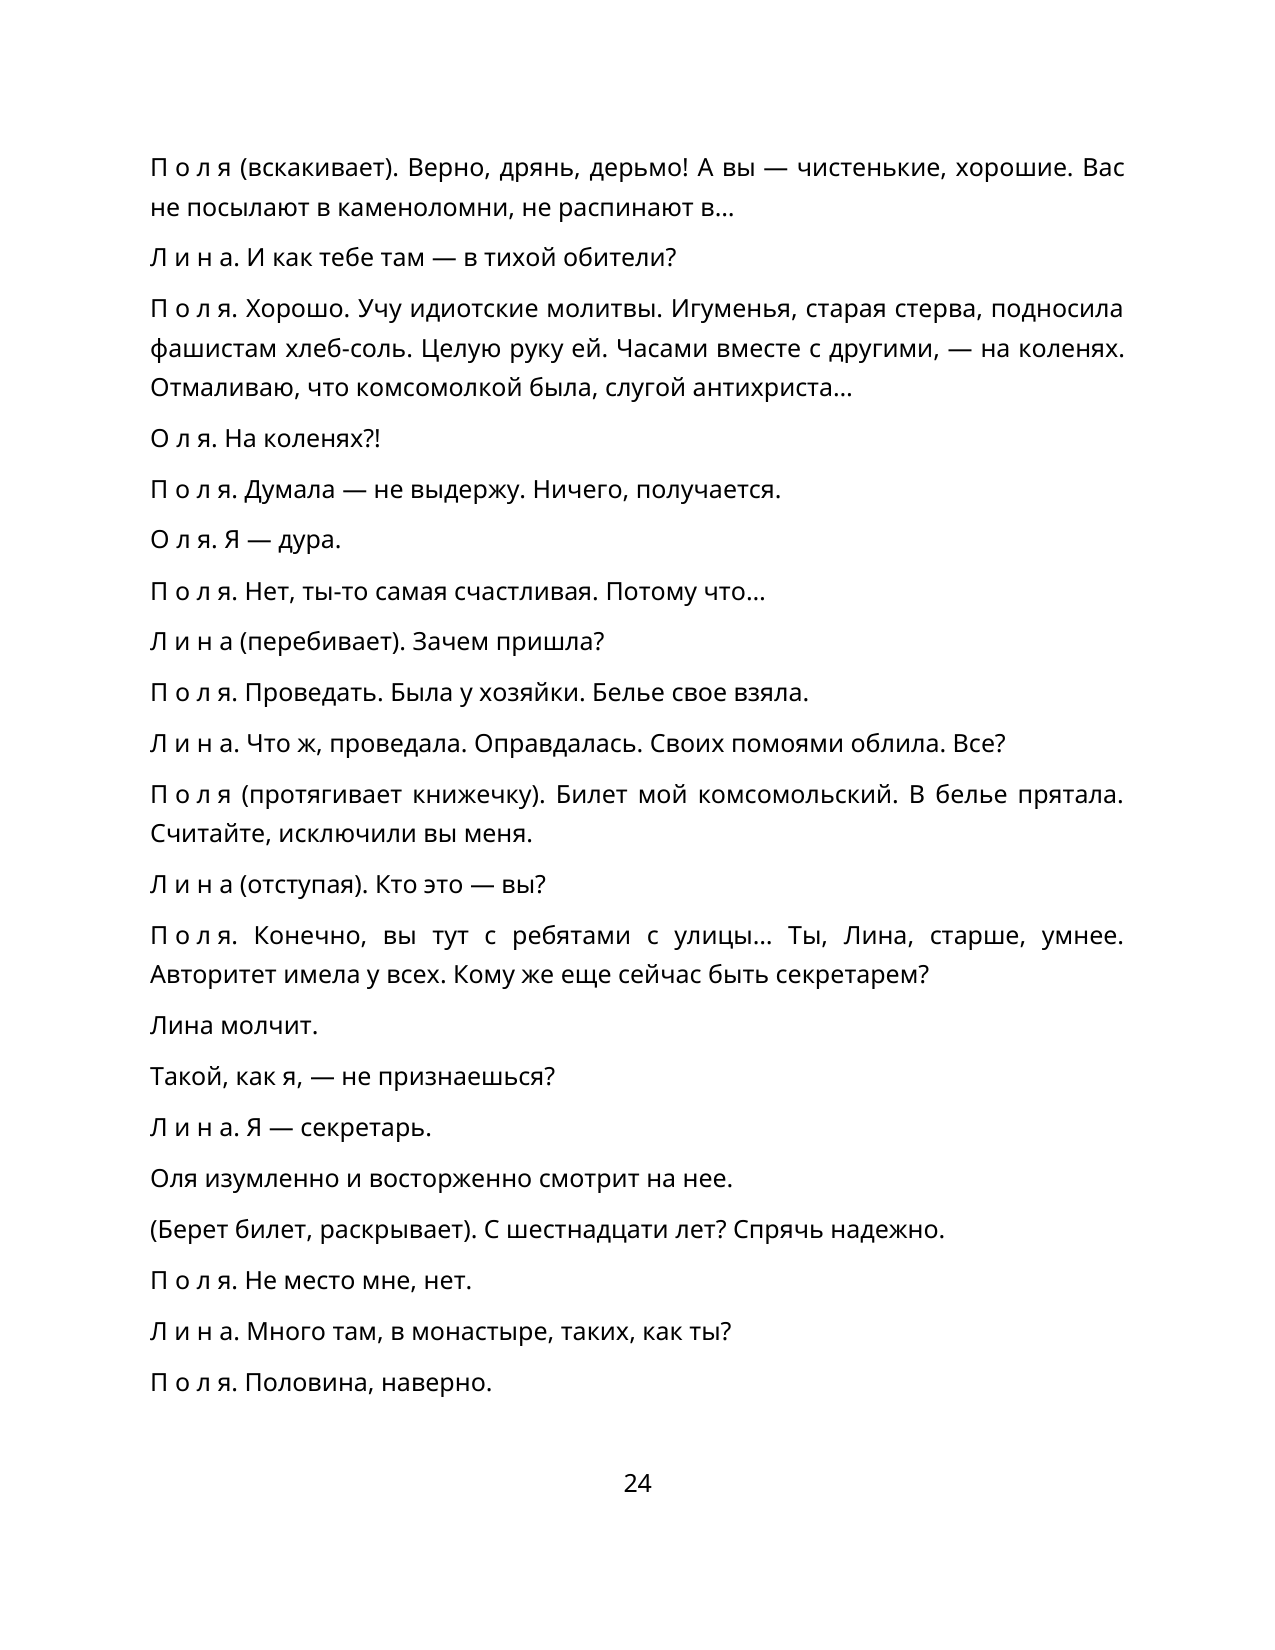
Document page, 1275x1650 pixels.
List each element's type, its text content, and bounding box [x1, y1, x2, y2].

text Такой, как я, — не признаешься? [150, 1059, 1125, 1093]
text П о л я (протягивает книжечку). Билет мой комсомольский. В белье прятала. Считайте, исключили вы меня. [150, 777, 1125, 850]
text П о л я. Половина, наверно. [150, 1364, 1125, 1399]
text (Берет билет, раскрывает). С шестнадцати лет? Спрячь надежно. [150, 1212, 1125, 1246]
text О л я. На коленях?! [150, 420, 1125, 454]
text П о л я. Проведать. Была у хозяйки. Белье свое взяла. [150, 675, 1125, 709]
text Л и н а. Что ж, проведала. Оправдалась. Своих помоями облила. Все? [150, 726, 1125, 760]
text П о л я (вскакивает). Верно, дрянь, дерьмо! А вы — чистенькие, хорошие. Вас не посылают в каменоломни, не распинают в… [150, 150, 1125, 223]
text П о л я. Конечно, вы тут с ребятами с улицы… Ты, Лина, старше, умнее. Авторитет имела у всех. Кому же еще сейчас быть секретарем? [150, 918, 1125, 991]
text Лина молчит. [150, 1008, 1125, 1042]
text Л и н а. Я — секретарь. [150, 1110, 1125, 1144]
text Л и н а (перебивает). Зачем пришла? [150, 624, 1125, 658]
text Л и н а. Много там, в монастыре, таких, как ты? [150, 1314, 1125, 1348]
text П о л я. Нет, ты-то самая счастливая. Потому что… [150, 573, 1125, 607]
text П о л я. Хорошо. Учу идиотские молитвы. Игуменья, старая стерва, подносила фашистам хлеб-соль. Целую руку ей. Часами вместе с другими, — на коленях. Отмаливаю, что комсомолкой была, слугой антихриста… [150, 291, 1125, 403]
text Оля изумленно и восторженно смотрит на нее. [150, 1161, 1125, 1195]
text Л и н а (отступая). Кто это — вы? [150, 867, 1125, 901]
text О л я. Я — дура. [150, 522, 1125, 556]
text Л и н а. И как тебе там — в тихой обители? [150, 240, 1125, 274]
text П о л я. Думала — не выдержу. Ничего, получается. [150, 471, 1125, 505]
text П о л я. Не место мне, нет. [150, 1263, 1125, 1297]
